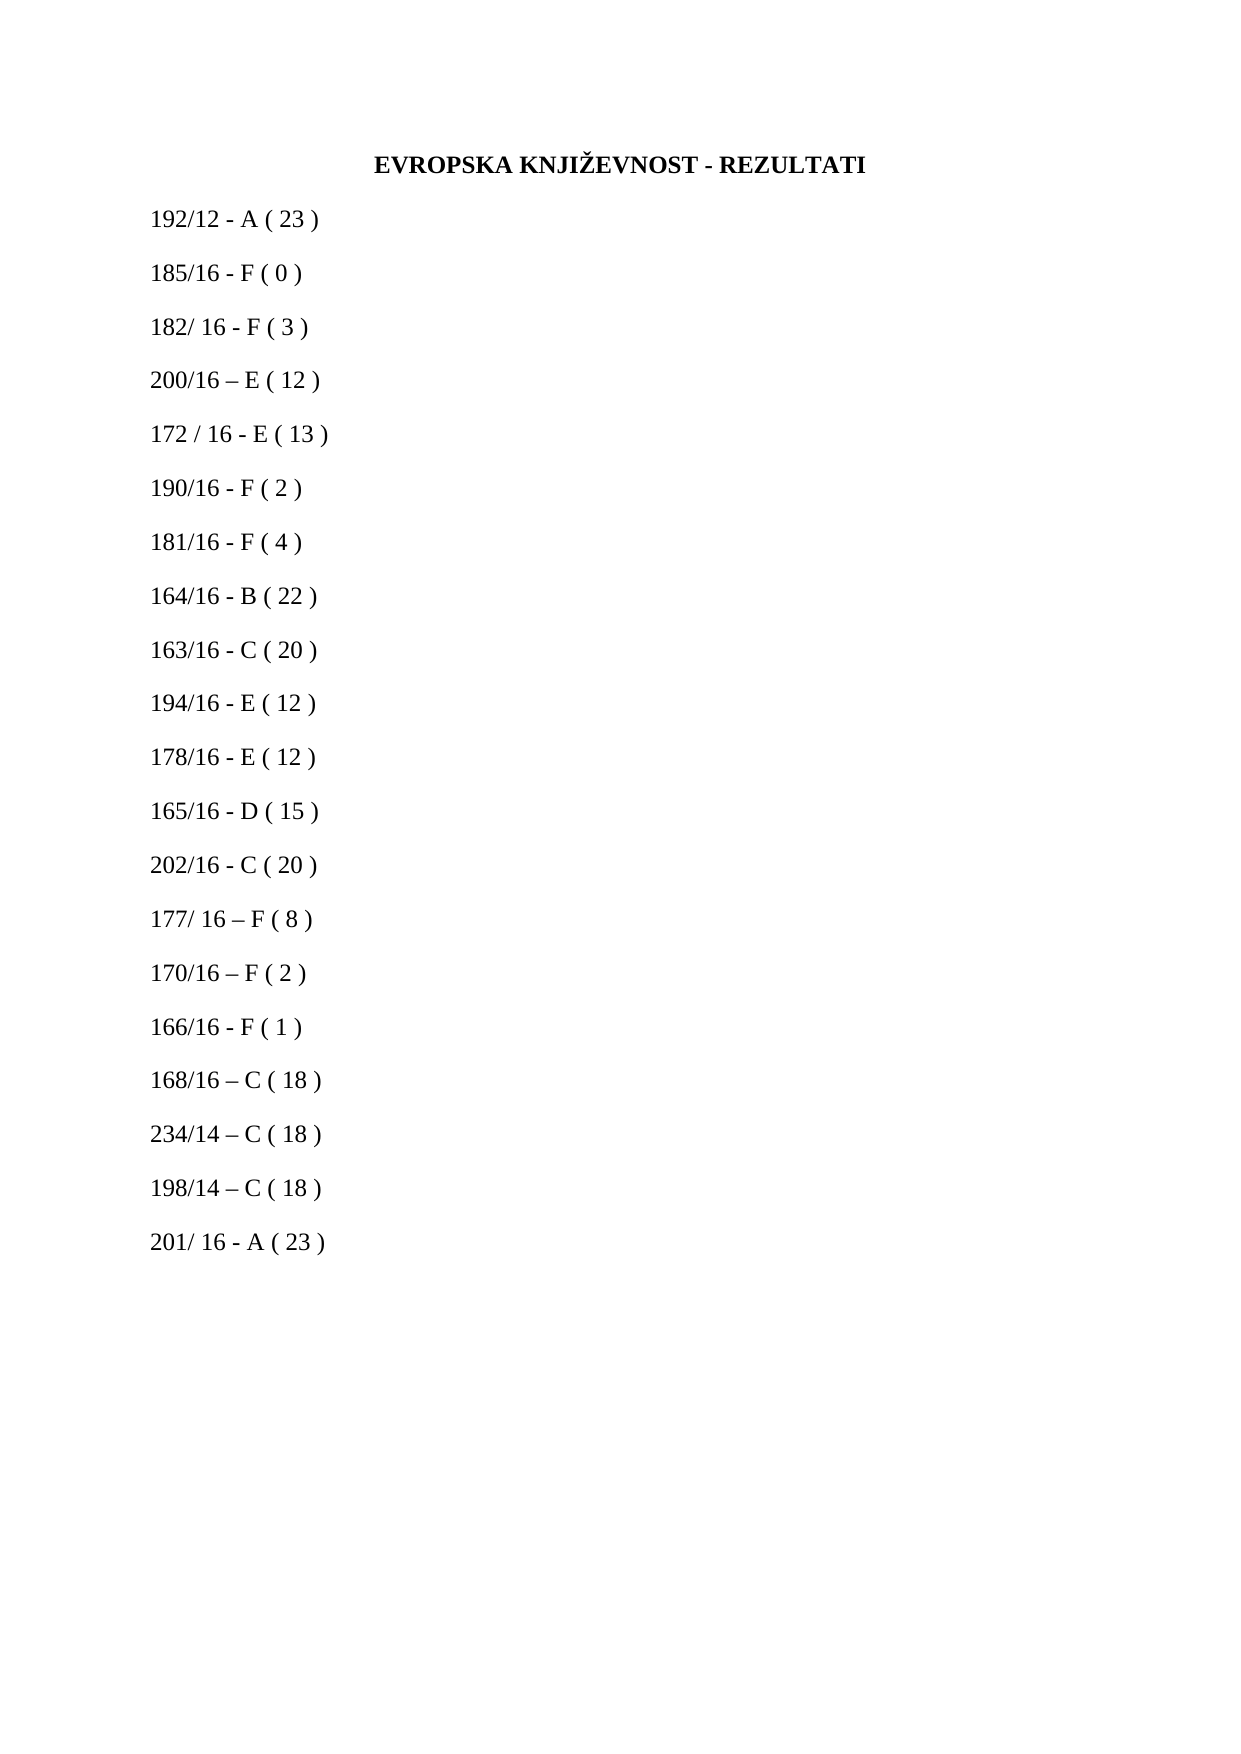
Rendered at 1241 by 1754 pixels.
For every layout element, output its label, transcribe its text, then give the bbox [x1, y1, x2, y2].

text 194/16 - E ( 12 ) [150, 688, 1090, 717]
text 165/16 - D ( 15 ) [150, 796, 1090, 825]
text 202/16 - C ( 20 ) [150, 850, 1090, 879]
text 163/16 - C ( 20 ) [150, 635, 1090, 663]
text 170/16 – F ( 2 ) [150, 958, 1090, 987]
text 164/16 - B ( 22 ) [150, 581, 1090, 609]
text 182/ 16 - F ( 3 ) [150, 312, 1090, 340]
text 177/ 16 – F ( 8 ) [150, 904, 1090, 933]
text 201/ 16 - A ( 23 ) [150, 1227, 1090, 1256]
text 181/16 - F ( 4 ) [150, 527, 1090, 556]
text 190/16 - F ( 2 ) [150, 473, 1090, 502]
text 166/16 - F ( 1 ) [150, 1012, 1090, 1040]
text 168/16 – C ( 18 ) [150, 1066, 1090, 1094]
text 172 / 16 - E ( 13 ) [150, 419, 1090, 448]
text 178/16 - E ( 12 ) [150, 742, 1090, 771]
text 198/14 – C ( 18 ) [150, 1173, 1090, 1202]
text 192/12 - A ( 23 ) [150, 204, 1090, 233]
text EVROPSKA KNJIŽEVNOST - REZULTATI [150, 150, 1090, 179]
text 200/16 – E ( 12 ) [150, 365, 1090, 394]
text 234/14 – C ( 18 ) [150, 1119, 1090, 1148]
text 185/16 - F ( 0 ) [150, 258, 1090, 286]
